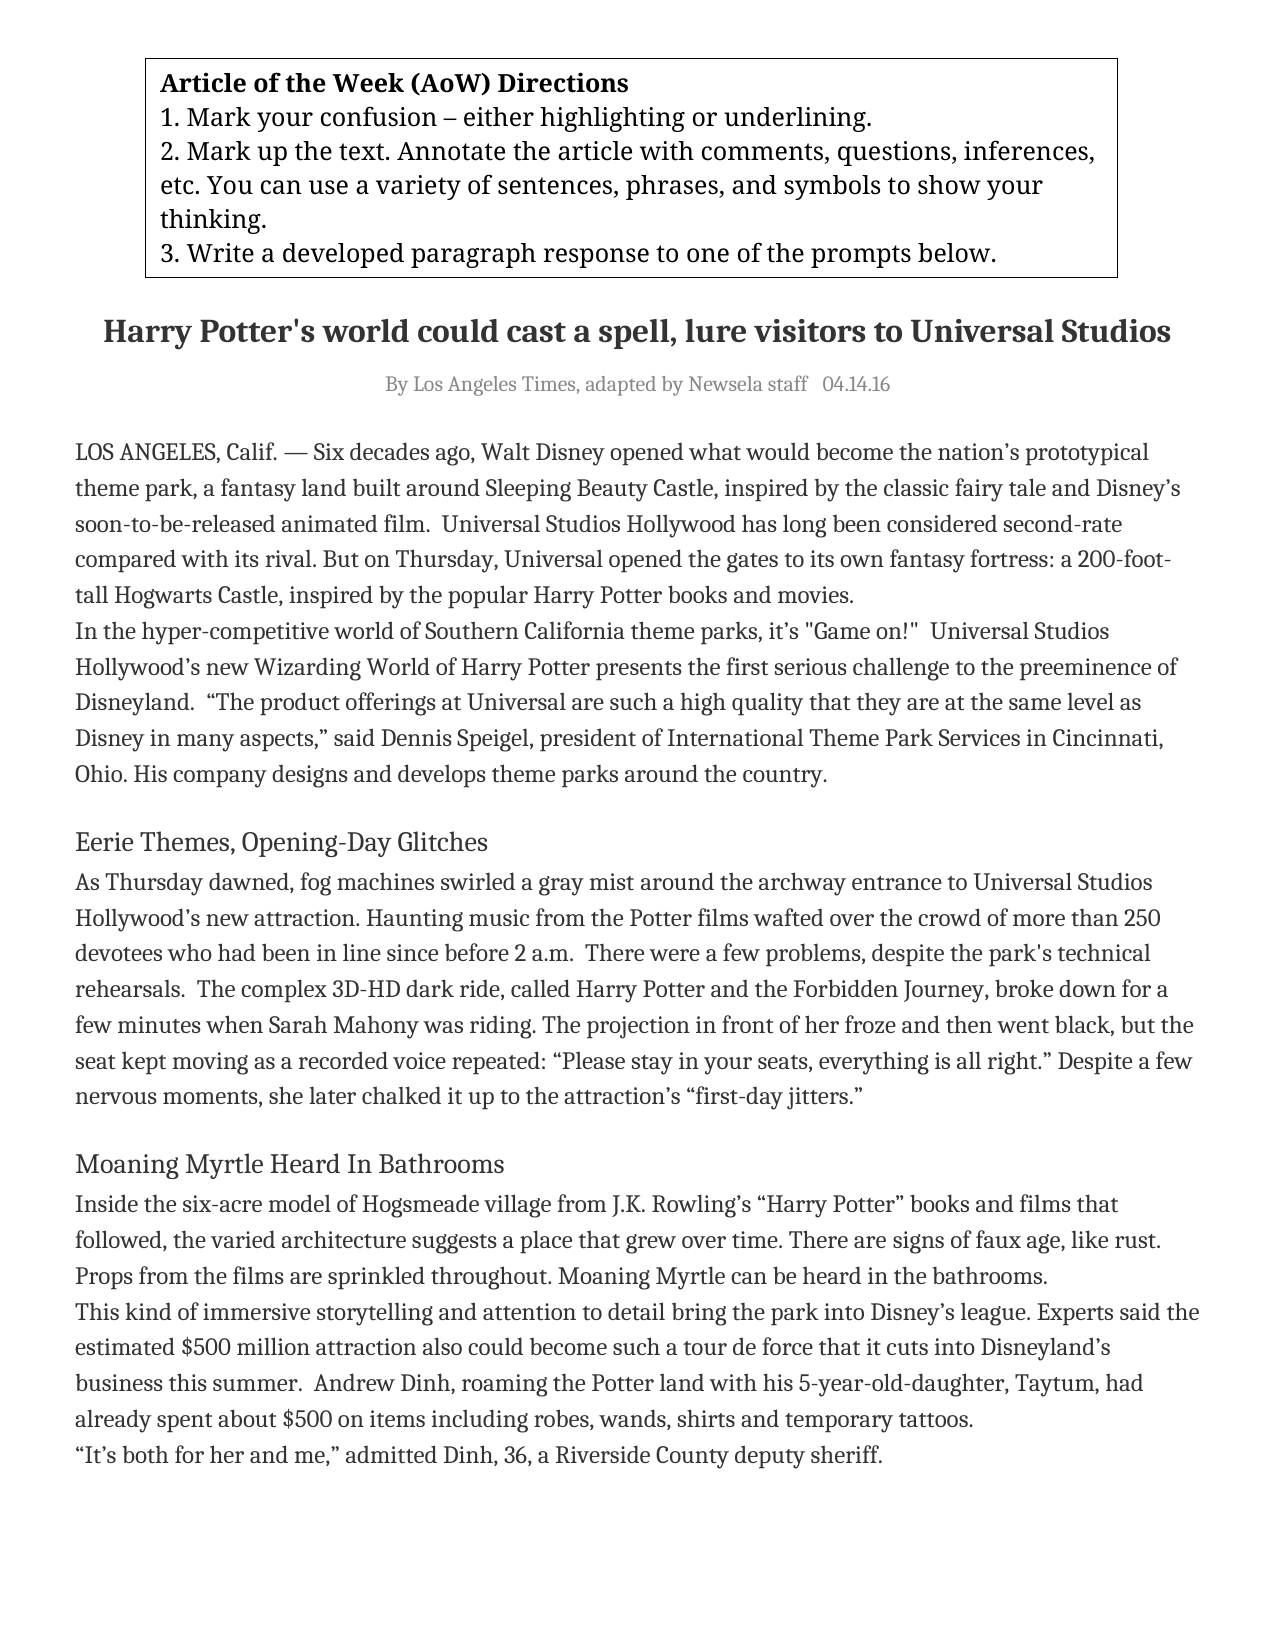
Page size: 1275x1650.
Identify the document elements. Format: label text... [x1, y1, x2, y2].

text “It’s both for her and me,” admitted Dinh, 36, a Riverside County deputy sheriff. [75, 1433, 1200, 1469]
text Harry Potter's world could cast a spell, lure visitors to Universal Studios [75, 242, 1200, 350]
subtitle Eerie Themes, Opening-Day Glitches [75, 826, 1200, 858]
text In the hyper-competitive world of Southern California theme parks, it’s "Game on!" Universal Studios Hollywood’s new Wizarding World of Harry Potter presents the first serious challenge to the preeminence of Disneyland. “The product offerings at Universal are such a high quality that they are at the same level as Disney in many aspects,” said Dennis Speigel, president of International Theme Park Services in Cincinnati, Ohio. His company designs and develops theme parks around the country. [75, 610, 1200, 788]
text This kind of immersive storytelling and attention to detail bring the park into Disney’s league. Experts said the estimated $500 million attraction also could become such a tour de force that it cuts into Disneyland’s business this summer. Andrew Dinh, roaming the Potter land with his 5-year-old-daughter, Taytum, had already spent about $500 on items including robes, wands, shirts and temporary tattoos. [75, 1291, 1200, 1433]
text LOS ANGELES, Calif. — Six decades ago, Walt Disney opened what would become the nation’s prototypical theme park, a fantasy land built around Sleeping Beauty Castle, inspired by the classic fairy tale and Disney’s soon-to-be-released animated film. Universal Studios Hollywood has long been considered second-rate compared with its rival. But on Thursday, Universal opened the gates to its own fantasy fortress: a 200-foot-tall Hogwarts Castle, inspired by the popular Harry Potter books and movies. [75, 431, 1200, 610]
text As Thursday dawned, fog machines swirled a gray mist around the archway entrance to Universal Studios Hollywood’s new attraction. Haunting music from the Potter films wafted over the crowd of more than 250 devotees who had been in line since before 2 a.m. There were a few problems, despite the park's technical rehearsals. The complex 3D-HD dark ride, called Harry Potter and the Forbidden Journey, broke down for a few minutes when Sarah Mahony was riding. The projection in front of her froze and then went black, but the seat kept moving as a recorded voice repeated: “Please stay in your seats, everything is all right.” Despite a few nervous moments, she later chalked it up to the attraction’s “first-day jitters.” [75, 861, 1200, 1111]
subtitle Moaning Myrtle Heard In Bathrooms [75, 1148, 1200, 1181]
text Inside the six-acre model of Hogsmeade village from J.K. Rowling’s “Harry Potter” books and films that followed, the varied architecture suggests a place that grew over time. There are signs of faux age, like rust. Props from the films are sprinkled throughout. Moaning Myrtle can be heard in the bathrooms. [75, 1183, 1200, 1291]
text By Los Angeles Times, adapted by Newsela staff 04.14.16 [75, 366, 1200, 397]
